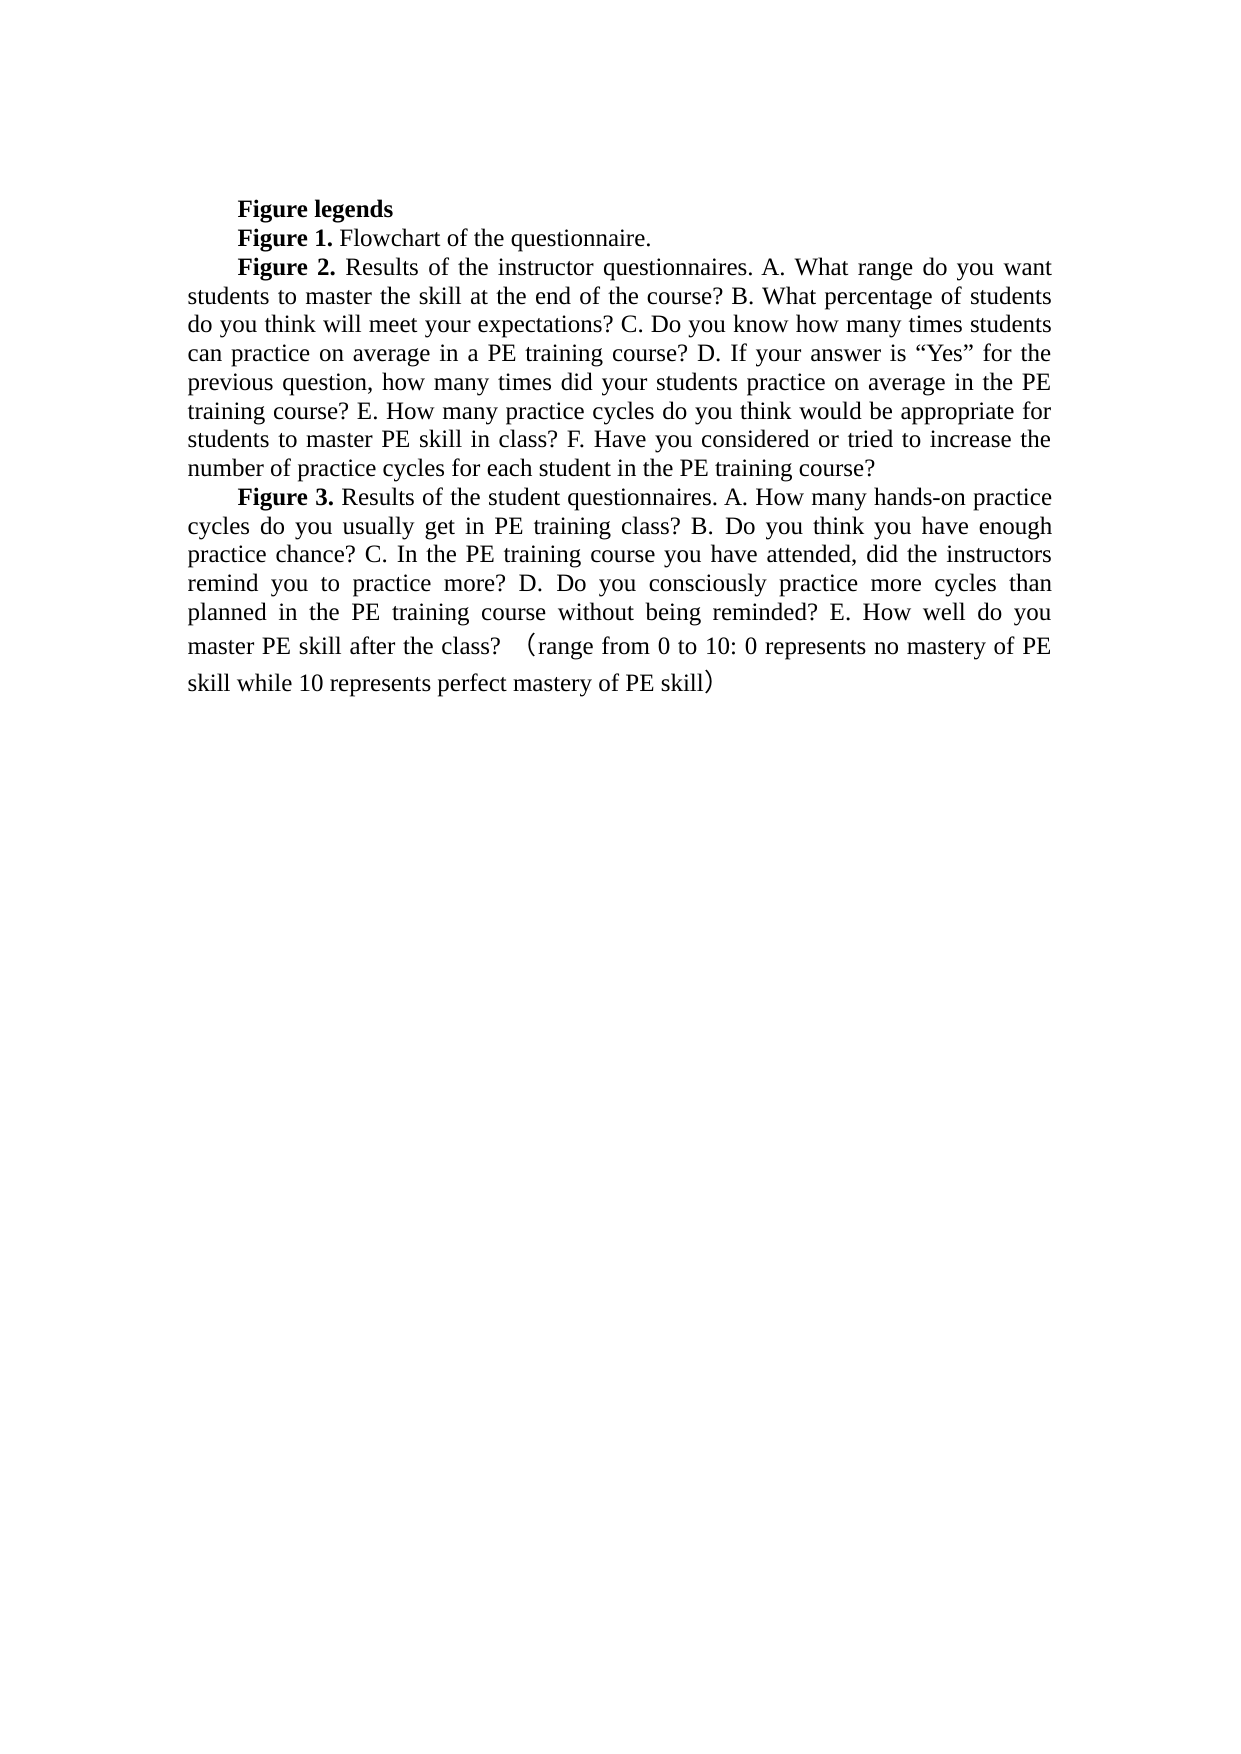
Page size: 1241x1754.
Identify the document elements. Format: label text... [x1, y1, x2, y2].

text Figure 2. Results of the instructor questionnaires. A. What range do you want students to master the skill at the end of the course? B. What percentage of students do you think will meet your expectations? C. Do you know how many times students can practice on average in a PE training course? D. If your answer is “Yes” for the previous question, how many times did your students practice on average in the PE training course? E. How many practice cycles do you think would be appropriate for students to master PE skill in class? F. Have you considered or tried to increase the number of practice cycles for each student in the PE training course? [187, 252, 1053, 482]
text Figure 3. Results of the student questionnaires. A. How many hands-on practice cycles do you usually get in PE training class? B. Do you think you have enough practice chance? C. In the PE training course you have attended, did the instructors remind you to practice more? D. Do you consciously practice more cycles than planned in the PE training course without being reminded? E. How well do you master PE skill after the class? （range from 0 to 10: 0 represents no mastery of PE skill while 10 represents perfect mastery of PE skill） [187, 482, 1053, 698]
text Figure 1. Flowchart of the questionnaire. [187, 223, 1053, 252]
text Figure legends [187, 194, 1053, 223]
